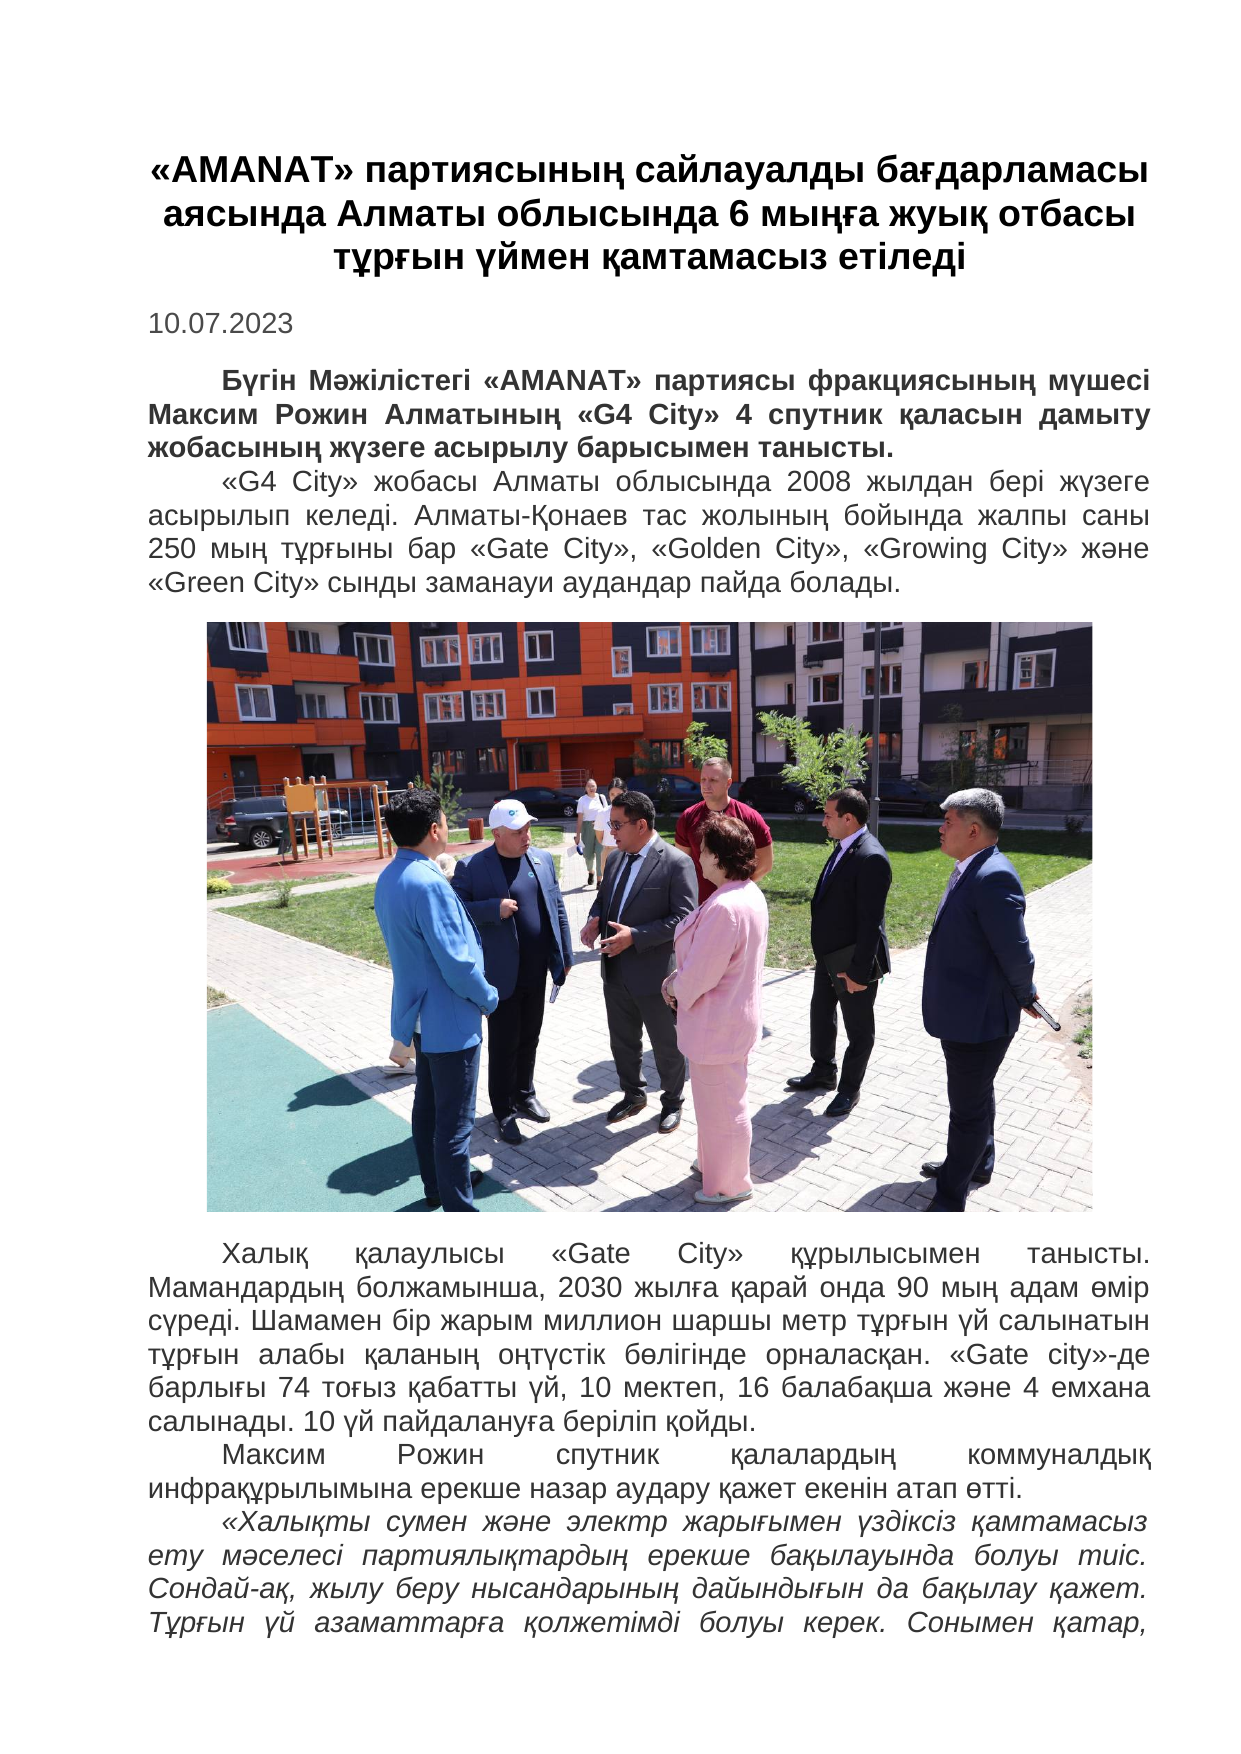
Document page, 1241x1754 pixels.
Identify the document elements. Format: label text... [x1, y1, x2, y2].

picture [206, 622, 1093, 1212]
text Максим Рожин спутник қалалардың коммуналдық инфрақұрылымына ерекше назар аудару қажет екенін атап өтті. [148, 1437, 1152, 1504]
text Халық қалаулысы «Gate City» құрылысымен танысты. Мамандардың болжамынша, 2030 жылға қарай онда 90 мың адам өмір сүреді. Шамамен бір жарым миллион шаршы метр тұрғын үй салынатын тұрғын алабы қаланың оңтүстік бөлігінде орналасқан. «Gate city»-де барлығы 74 тоғыз қабатты үй, 10 мектеп, 16 балабақша және 4 емхана салынады. 10 үй пайдалануға беріліп қойды. [148, 1236, 1152, 1437]
text «AMANAT» партиясының сайлауалды бағдарламасы аясында Алматы облысында 6 мыңға жуық отбасы тұрғын үймен қамтамасыз етіледі [148, 148, 1152, 277]
text Бүгін Мәжілістегі «AMANAT» партиясы фракциясының мүшесі Максим Рожин Алматының «G4 City» 4 спутник қаласын дамыту жобасының жүзеге асырылу барысымен танысты. [148, 363, 1152, 464]
text «G4 City» жобасы Алматы облысында 2008 жылдан бері жүзеге асырылып келеді. Алматы-Қонаев тас жолының бойында жалпы саны 250 мың тұрғыны бар «Gate City», «Golden City», «Growing City» және «Green City» сынды заманауи аудандар пайда болады. [148, 464, 1152, 598]
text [148, 1504, 1152, 1638]
text 10.07.2023 [148, 306, 1113, 339]
